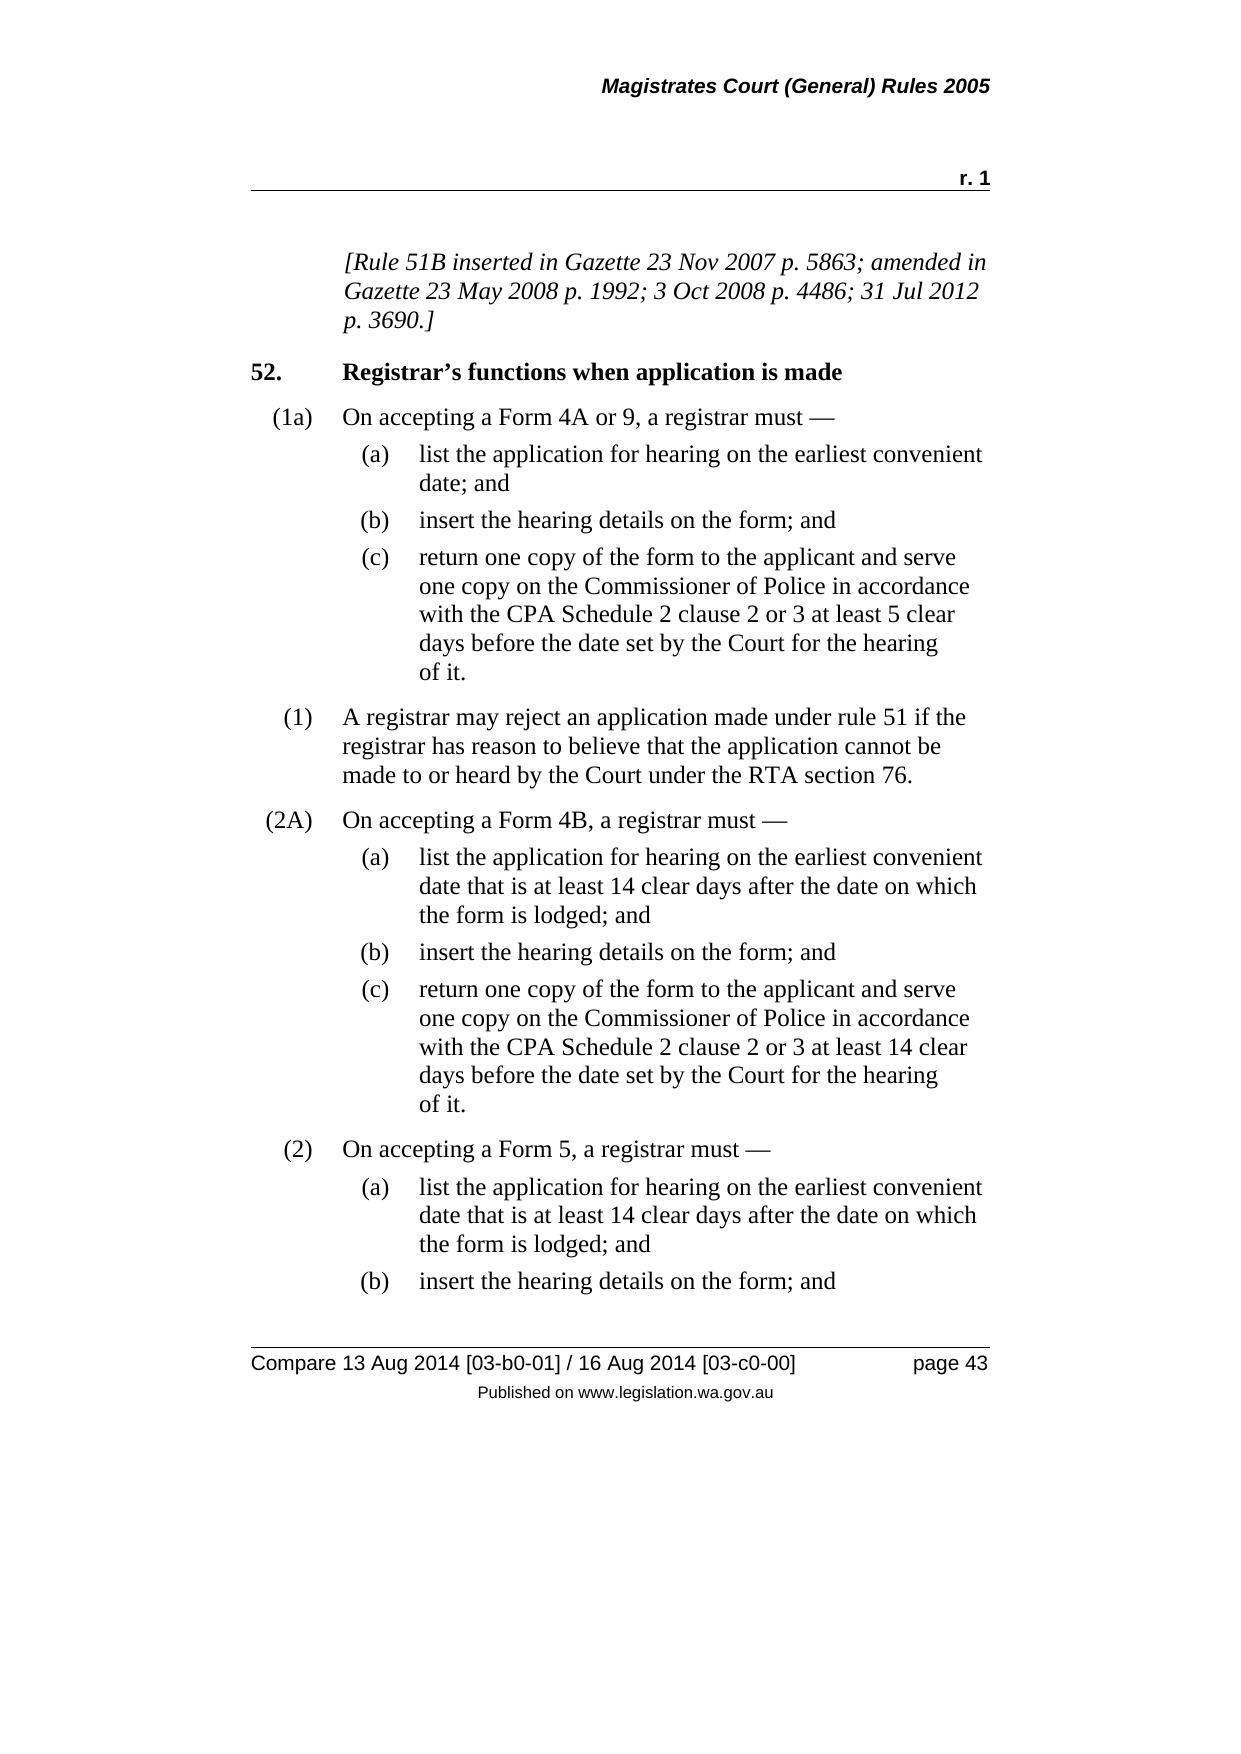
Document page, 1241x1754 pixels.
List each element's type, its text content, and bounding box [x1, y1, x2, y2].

text (a) list the application for hearing on the earliest convenient date that is at least 14 clear days after the date on which the form is lodged; and [251, 1172, 990, 1258]
text (1a) On accepting a Form 4A or 9, a registrar must — [251, 402, 990, 431]
text (1) A registrar may reject an application made under rule 51 if the registrar has reason to believe that the application cannot be made to or heard by the Court under the RTA section 76. [251, 702, 990, 789]
text (b) insert the hearing details on the form; and [251, 1266, 990, 1295]
text (a) list the application for hearing on the earliest convenient date that is at least 14 clear days after the date on which the form is lodged; and [251, 842, 990, 929]
subtitle 52. Registrar’s functions when application is made [251, 357, 990, 385]
text (c) return one copy of the form to the applicant and serve one copy on the Commissioner of Police in accordance with the CPA Schedule 2 clause 2 or 3 at least 5 clear days before the date set by the Court for the hearing of it. [251, 542, 990, 686]
text (2) On accepting a Form 5, a registrar must — [251, 1134, 990, 1163]
text [Rule 51B inserted in Gazette 23 Nov 2007 p. 5863; amended in Gazette 23 May 2008 p. 1992; 3 Oct 2008 p. 4486; 31 Jul 2012 p. 3690.] [251, 247, 990, 334]
text (c) return one copy of the form to the applicant and serve one copy on the Commissioner of Police in accordance with the CPA Schedule 2 clause 2 or 3 at least 14 clear days before the date set by the Court for the hearing of it. [251, 974, 990, 1118]
text (b) insert the hearing details on the form; and [251, 505, 990, 534]
text (2A) On accepting a Form 4B, a registrar must — [251, 805, 990, 834]
text (b) insert the hearing details on the form; and [251, 937, 990, 966]
text (a) list the application for hearing on the earliest convenient date; and [251, 439, 990, 497]
